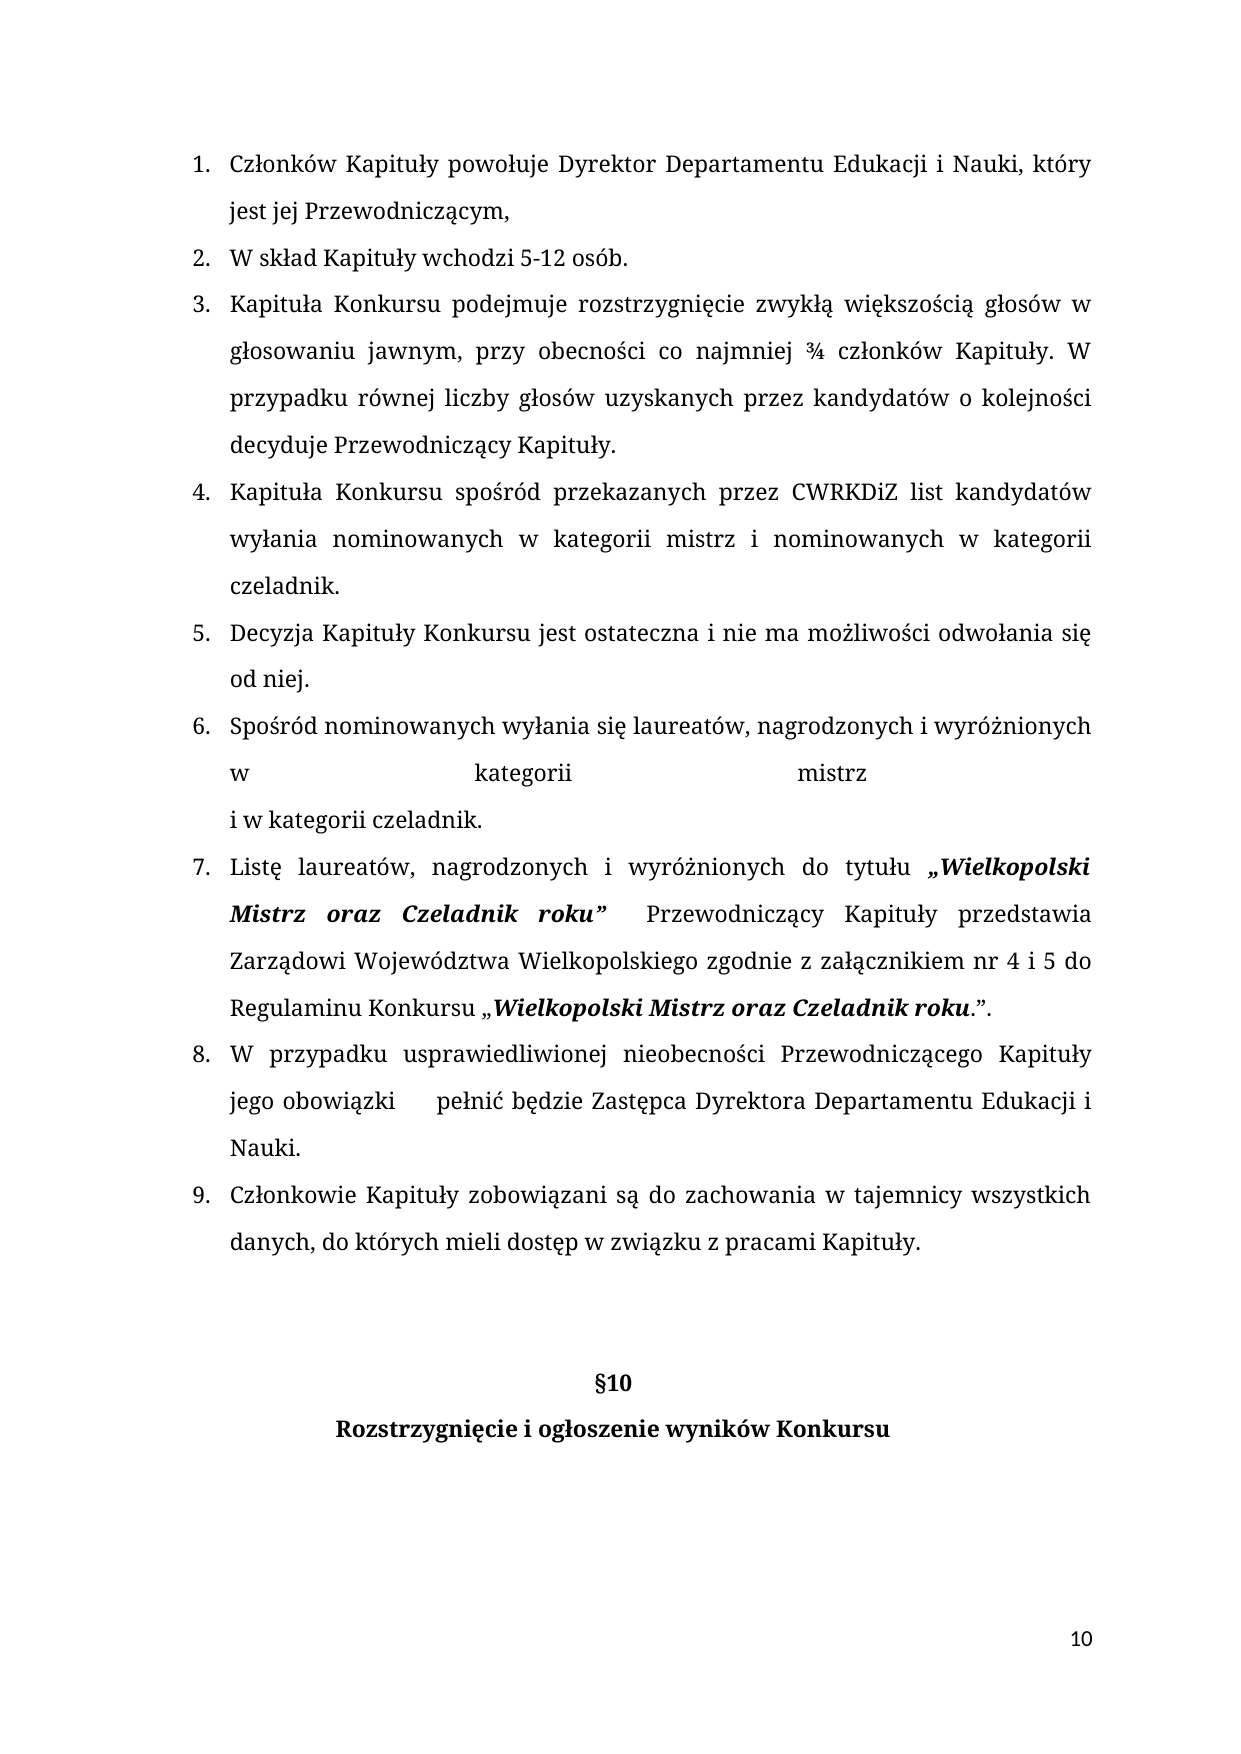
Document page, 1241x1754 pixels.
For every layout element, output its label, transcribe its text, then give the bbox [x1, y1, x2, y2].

list §10 [222, 1366, 1004, 1398]
list W przypadku usprawiedliwionej nieobecności Przewodniczącego Kapituły jego obowiązki pełnić będzie Zastępca Dyrektora Departamentu Edukacji i Nauki. [192, 1038, 1092, 1163]
list Kapituła Konkursu spośród przekazanych przez CWRKDiZ list kandydatów wyłania nominowanych w kategorii mistrz i nominowanych w kategorii czeladnik. [192, 476, 1092, 601]
list Członkowie Kapituły zobowiązani są do zachowania w tajemnicy wszystkich danych, do których mieli dostęp w związku z pracami Kapituły. [192, 1179, 1092, 1257]
list W skład Kapituły wchodzi 5-12 osób. [192, 241, 1092, 273]
list Kapituła Konkursu podejmuje rozstrzygnięcie zwykłą większością głosów w głosowaniu jawnym, przy obecności co najmniej ¾ członków Kapituły. W przypadku równej liczby głosów uzyskanych przez kandydatów o kolejności decyduje Przewodniczący Kapituły. [192, 288, 1092, 460]
list Spośród nominowanych wyłania się laureatów, nagrodzonych i wyróżnionych w kategorii mistrz i w kategorii czeladnik. [192, 710, 1092, 835]
list Rozstrzygnięcie i ogłoszenie wyników Konkursu [222, 1413, 1004, 1444]
list Listę laureatów, nagrodzonych i wyróżnionych do tytułu „Wielkopolski Mistrz oraz Czeladnik roku” Przewodniczący Kapituły przedstawia Zarządowi Województwa Wielkopolskiego zgodnie z załącznikiem nr 4 i 5 do Regulaminu Konkursu „Wielkopolski Mistrz oraz Czeladnik roku.”. [192, 851, 1092, 1023]
list Członków Kapituły powołuje Dyrektor Departamentu Edukacji i Nauki, który jest jej Przewodniczącym, [192, 148, 1092, 226]
list Decyzja Kapituły Konkursu jest ostateczna i nie ma możliwości odwołania się od niej. [192, 616, 1092, 694]
